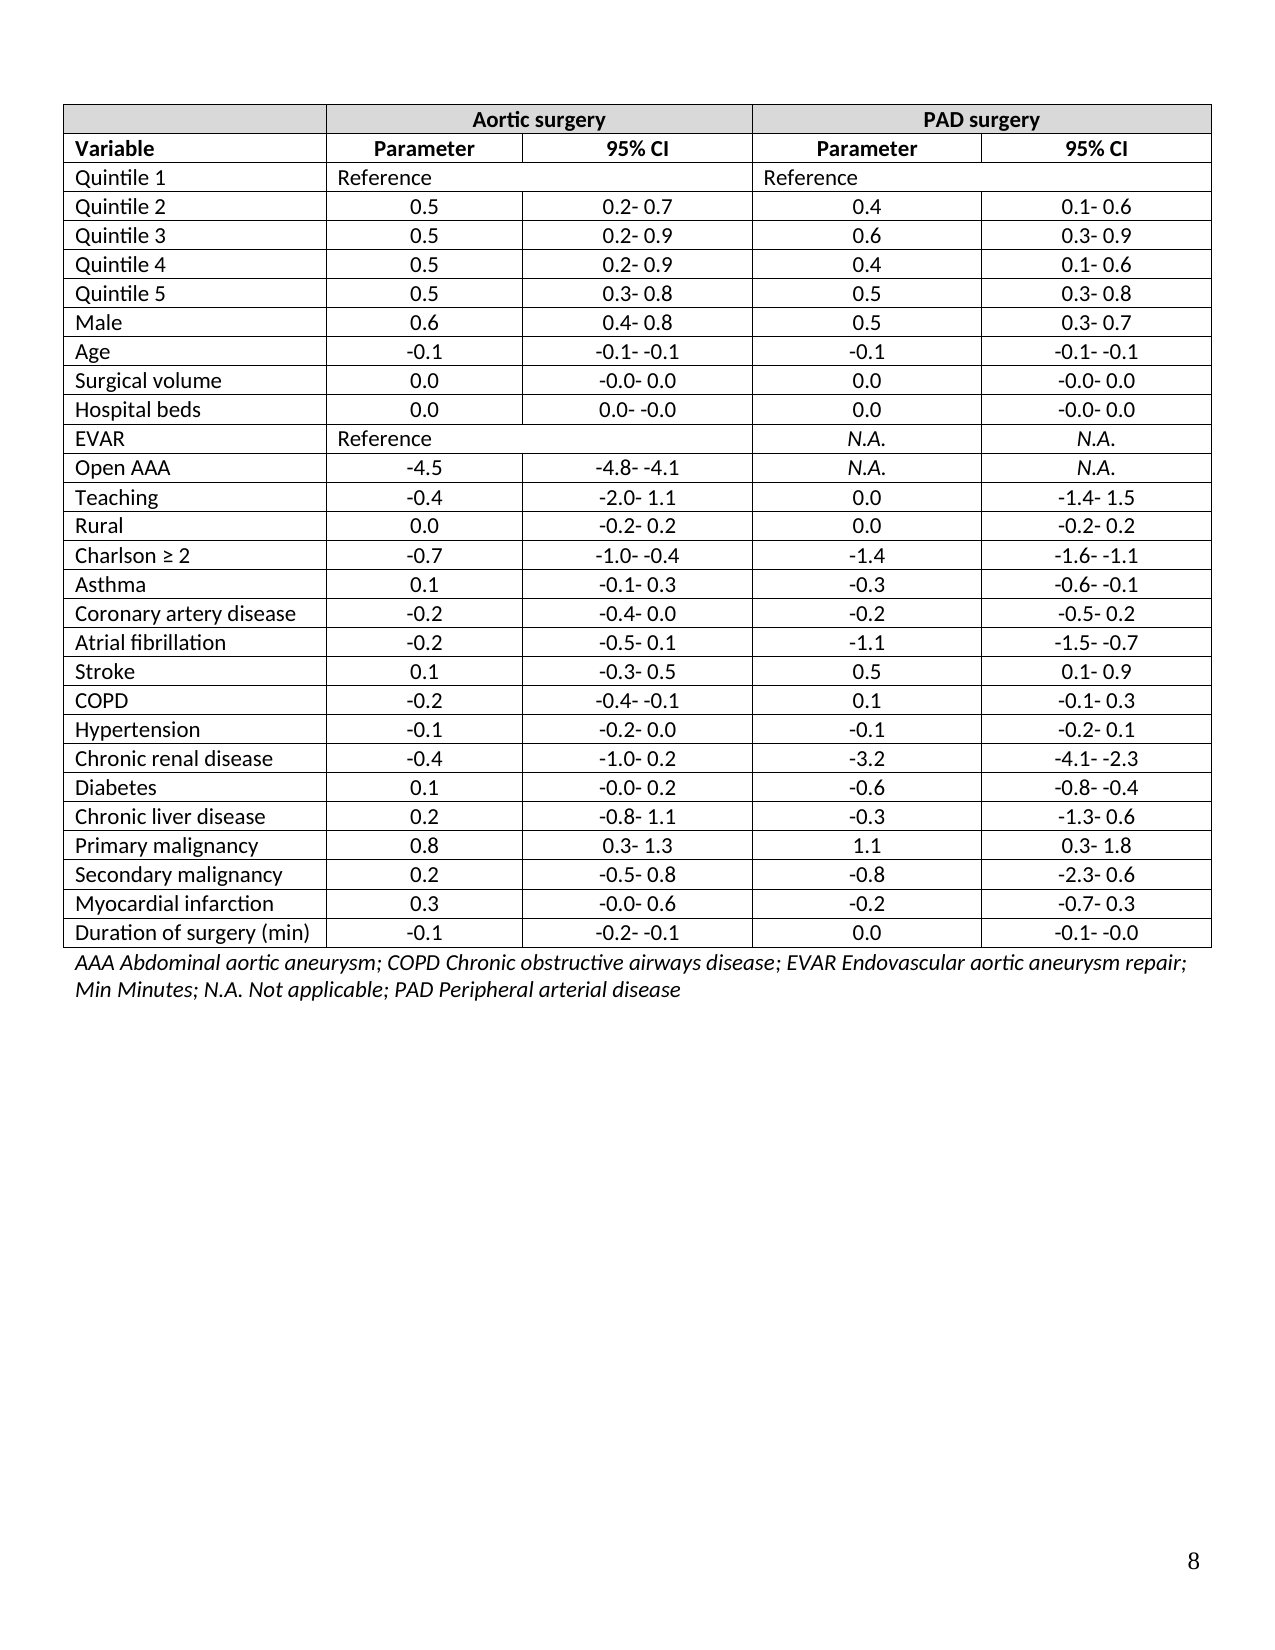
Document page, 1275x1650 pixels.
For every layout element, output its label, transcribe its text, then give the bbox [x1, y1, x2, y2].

table_cell 95% CI [523, 134, 752, 162]
table_cell -2.0- 1.1 [523, 483, 752, 511]
table_cell 0.0- -0.0 [523, 395, 752, 423]
table_cell 0.1 [327, 773, 522, 801]
table_cell Reference [327, 425, 752, 452]
table_cell -0.4 [327, 483, 522, 511]
table_cell -0.7- 0.3 [982, 890, 1211, 917]
table_cell Duration of surgery (min) [64, 919, 326, 947]
table_cell Quintile 3 [64, 221, 326, 249]
table_cell -0.8- -0.4 [982, 773, 1211, 801]
table_cell -0.6- -0.1 [982, 570, 1211, 598]
table_cell -1.4 [753, 541, 981, 569]
table_cell -0.1- -0.1 [982, 337, 1211, 365]
table_cell 0.6 [327, 308, 522, 336]
table_cell -0.1 [327, 919, 522, 947]
table_cell Atrial fibrillation [64, 628, 326, 656]
table_cell 0.0 [753, 919, 981, 947]
table_cell -0.4- -0.1 [523, 686, 752, 714]
table_cell 0.1 [327, 570, 522, 598]
table_cell Myocardial infarction [64, 890, 326, 917]
table_cell Reference [753, 163, 1211, 191]
table_cell 0.5 [753, 279, 981, 307]
table_cell -0.1 [327, 337, 522, 365]
table_cell -0.1 [753, 715, 981, 743]
table_cell -0.8- 1.1 [523, 802, 752, 830]
table_cell Rural [64, 512, 326, 540]
table_cell 0.2 [327, 802, 522, 830]
table_cell -0.4 [327, 744, 522, 772]
table_cell Reference [327, 163, 752, 191]
table_cell -0.5- 0.1 [523, 628, 752, 656]
table_cell -4.8- -4.1 [523, 454, 752, 482]
table_cell 0.1 [753, 686, 981, 714]
table_cell Diabetes [64, 773, 326, 801]
table_cell -1.4- 1.5 [982, 483, 1211, 511]
table_header PAD surgery [753, 105, 1211, 133]
table_cell 0.5 [327, 221, 522, 249]
table_cell -0.2- 0.2 [982, 512, 1211, 540]
table_cell 0.5 [327, 250, 522, 278]
table_cell -0.2- 0.2 [523, 512, 752, 540]
table_cell 0.2- 0.7 [523, 192, 752, 220]
table_cell 0.0 [327, 395, 522, 423]
table_cell 0.5 [753, 308, 981, 336]
table_cell -0.1- 0.3 [523, 570, 752, 598]
table_cell Quintile 1 [64, 163, 326, 191]
table_cell -1.3- 0.6 [982, 802, 1211, 830]
table_cell 0.3- 1.3 [523, 831, 752, 859]
table_cell N.A. [753, 425, 981, 452]
table_cell COPD [64, 686, 326, 714]
table_cell -0.0- 0.0 [982, 366, 1211, 394]
table_cell Open AAA [64, 454, 326, 482]
table_cell 0.2 [327, 860, 522, 888]
table_cell Charlson ≥ 2 [64, 541, 326, 569]
table_cell 0.3- 0.7 [982, 308, 1211, 336]
table_cell 0.4- 0.8 [523, 308, 752, 336]
table_cell Hospital beds [64, 395, 326, 423]
table_cell -0.5- 0.8 [523, 860, 752, 888]
table_header [64, 105, 326, 133]
table_cell 0.0 [753, 483, 981, 511]
table_cell 0.3- 0.8 [982, 279, 1211, 307]
table_cell -0.3- 0.5 [523, 657, 752, 685]
table_cell Surgical volume [64, 366, 326, 394]
table_cell -0.2- 0.1 [982, 715, 1211, 743]
table_cell -2.3- 0.6 [982, 860, 1211, 888]
table_cell -4.1- -2.3 [982, 744, 1211, 772]
table_cell N.A. [982, 454, 1211, 482]
table_cell 0.1 [327, 657, 522, 685]
table_cell EVAR [64, 425, 326, 452]
table_cell -1.6- -1.1 [982, 541, 1211, 569]
table_cell -0.0- 0.6 [523, 890, 752, 917]
table_cell -0.2 [327, 599, 522, 627]
table_cell -0.2 [753, 599, 981, 627]
table_cell -0.1 [327, 715, 522, 743]
table_cell Secondary malignancy [64, 860, 326, 888]
table_cell 0.1- 0.6 [982, 250, 1211, 278]
table_cell 0.0 [753, 366, 981, 394]
table_cell 0.5 [327, 279, 522, 307]
table_cell Age [64, 337, 326, 365]
table_cell -0.7 [327, 541, 522, 569]
table_cell Chronic renal disease [64, 744, 326, 772]
table_cell -4.5 [327, 454, 522, 482]
table_cell -0.4- 0.0 [523, 599, 752, 627]
table_cell Teaching [64, 483, 326, 511]
table_cell -0.8 [753, 860, 981, 888]
table_cell Parameter [753, 134, 981, 162]
table_cell 1.1 [753, 831, 981, 859]
text AAA Abdominal aortic aneurysm; COPD Chronic obstructive airways disease; EVAR Endovascular aortic aneurysm repair; Min Minutes; N.A. Not applicable; PAD Peripheral arterial disease [75, 948, 1200, 1004]
table_cell Parameter [327, 134, 522, 162]
table_cell 0.5 [753, 657, 981, 685]
table_cell 0.3- 0.8 [523, 279, 752, 307]
table_cell 0.4 [753, 192, 981, 220]
table_cell 0.3- 0.9 [982, 221, 1211, 249]
table_cell Chronic liver disease [64, 802, 326, 830]
table_cell 0.1- 0.9 [982, 657, 1211, 685]
table_cell -0.1- -0.0 [982, 919, 1211, 947]
table_cell 0.2- 0.9 [523, 250, 752, 278]
table_cell -0.1- 0.3 [982, 686, 1211, 714]
table_cell -0.0- 0.2 [523, 773, 752, 801]
table_cell 0.6 [753, 221, 981, 249]
table_cell Primary malignancy [64, 831, 326, 859]
table_cell Stroke [64, 657, 326, 685]
table_header Aortic surgery [327, 105, 752, 133]
table_cell Hypertension [64, 715, 326, 743]
table_cell -1.0- 0.2 [523, 744, 752, 772]
table_cell 0.1- 0.6 [982, 192, 1211, 220]
table_cell -0.0- 0.0 [523, 366, 752, 394]
table_cell -0.2 [753, 890, 981, 917]
table_cell Coronary artery disease [64, 599, 326, 627]
table_cell Quintile 5 [64, 279, 326, 307]
table_cell 0.2- 0.9 [523, 221, 752, 249]
table_cell -0.2- -0.1 [523, 919, 752, 947]
table_cell Male [64, 308, 326, 336]
table_cell 0.5 [327, 192, 522, 220]
table_cell -0.2- 0.0 [523, 715, 752, 743]
table_cell -0.3 [753, 802, 981, 830]
table_cell Asthma [64, 570, 326, 598]
table_cell 0.0 [753, 395, 981, 423]
table_cell Variable [64, 134, 326, 162]
table_cell -0.5- 0.2 [982, 599, 1211, 627]
table_cell -1.5- -0.7 [982, 628, 1211, 656]
table_cell -0.1 [753, 337, 981, 365]
table_cell N.A. [982, 425, 1211, 452]
table_cell 0.0 [327, 366, 522, 394]
table_cell -1.0- -0.4 [523, 541, 752, 569]
table_cell 0.8 [327, 831, 522, 859]
table_cell 0.0 [327, 512, 522, 540]
table_cell -0.0- 0.0 [982, 395, 1211, 423]
table_cell -0.3 [753, 570, 981, 598]
table_cell 0.4 [753, 250, 981, 278]
table_cell -0.2 [327, 628, 522, 656]
table_cell 0.3- 1.8 [982, 831, 1211, 859]
table_cell 0.3 [327, 890, 522, 917]
table_cell -0.1- -0.1 [523, 337, 752, 365]
table_cell -1.1 [753, 628, 981, 656]
table_cell 95% CI [982, 134, 1211, 162]
table_cell -3.2 [753, 744, 981, 772]
table_cell Quintile 4 [64, 250, 326, 278]
table_cell -0.2 [327, 686, 522, 714]
table_cell -0.6 [753, 773, 981, 801]
table_cell N.A. [753, 454, 981, 482]
table_cell 0.0 [753, 512, 981, 540]
table_cell Quintile 2 [64, 192, 326, 220]
